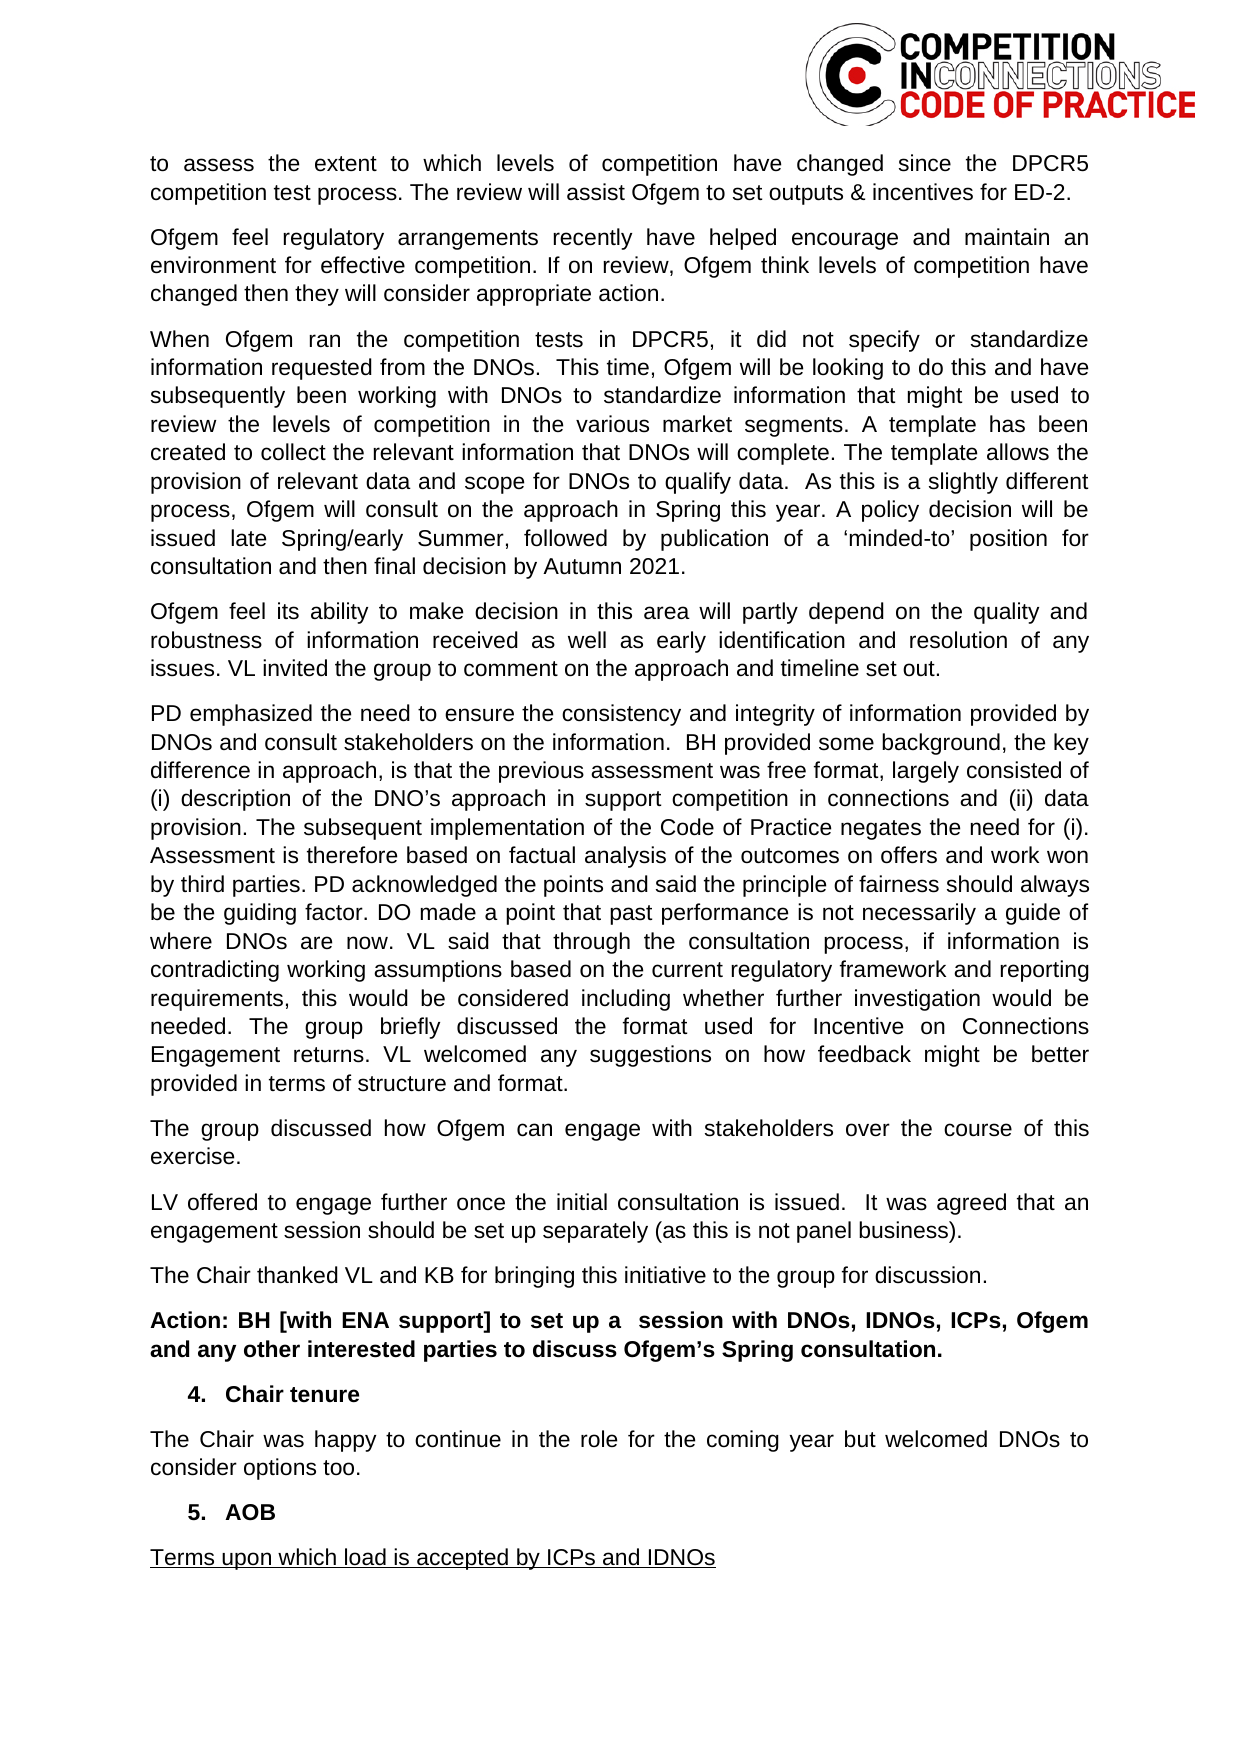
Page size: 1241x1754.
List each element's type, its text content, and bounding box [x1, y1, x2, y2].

text PD emphasized the need to ensure the consistency and integrity of information provided by DNOs and consult stakeholders on the information. BH provided some background, the key difference in approach, is that the previous assessment was free format, largely consisted of (i) description of the DNO’s approach in support competition in connections and (ii) data provision. The subsequent implementation of the Code of Practice negates the need for (i). Assessment is therefore based on factual analysis of the outcomes on offers and work won by third parties. PD acknowledged the points and said the principle of fairness should always be the guiding factor. DO made a point that past performance is not necessarily a guide of where DNOs are now. VL said that through the consultation process, if information is contradicting working assumptions based on the current regulatory framework and reporting requirements, this would be considered including whether further investigation would be needed. The group briefly discussed the format used for Incentive on Connections Engagement returns. VL welcomed any suggestions on how feedback might be better provided in terms of structure and format. [150, 700, 1090, 1096]
text Action: BH [with ENA support] to set up a session with DNOs, IDNOs, ICPs, Ofgem and any other interested parties to discuss Ofgem’s Spring consultation. [150, 1307, 1090, 1362]
text LV offered to engage further once the initial consultation is issued. It was agreed that an engagement session should be set up separately (as this is not panel business). [150, 1188, 1090, 1243]
text The Chair was happy to continue in the role for the coming year but welcomed DNOs to consider options too. [150, 1426, 1090, 1481]
text Ofgem feel its ability to make decision in this area will partly depend on the quality and robustness of information received as well as early identification and resolution of any issues. VL invited the group to comment on the approach and timeline set out. [150, 598, 1090, 681]
text Ofgem feel regulatory arrangements recently have helped encourage and maintain an environment for effective competition. If on review, Ofgem think levels of competition have changed then they will consider appropriate action. [150, 223, 1090, 307]
text Terms upon which load is accepted by ICPs and IDNOs [150, 1544, 1090, 1571]
list AOB [187, 1499, 1090, 1526]
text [150, 150, 1090, 205]
text The group discussed how Ofgem can engage with stakeholders over the course of this exercise. [150, 1115, 1090, 1170]
text When Ofgem ran the competition tests in DPCR5, it did not specify or standardize information requested from the DNOs. This time, Ofgem will be looking to do this and have subsequently been working with DNOs to standardize information that might be used to review the levels of competition in the various market segments. A template has been created to collect the relevant information that DNOs will complete. The template allows the provision of relevant data and scope for DNOs to qualify data. As this is a slightly different process, Ofgem will consult on the approach in Spring this year. A policy decision will be issued late Spring/early Summer, followed by publication of a ‘minded-to’ position for consultation and then final decision by Autumn 2021. [150, 326, 1090, 579]
list Chair tenure [187, 1381, 1090, 1407]
text The Chair thanked VL and KB for bringing this initiative to the group for discussion. [150, 1262, 1090, 1288]
